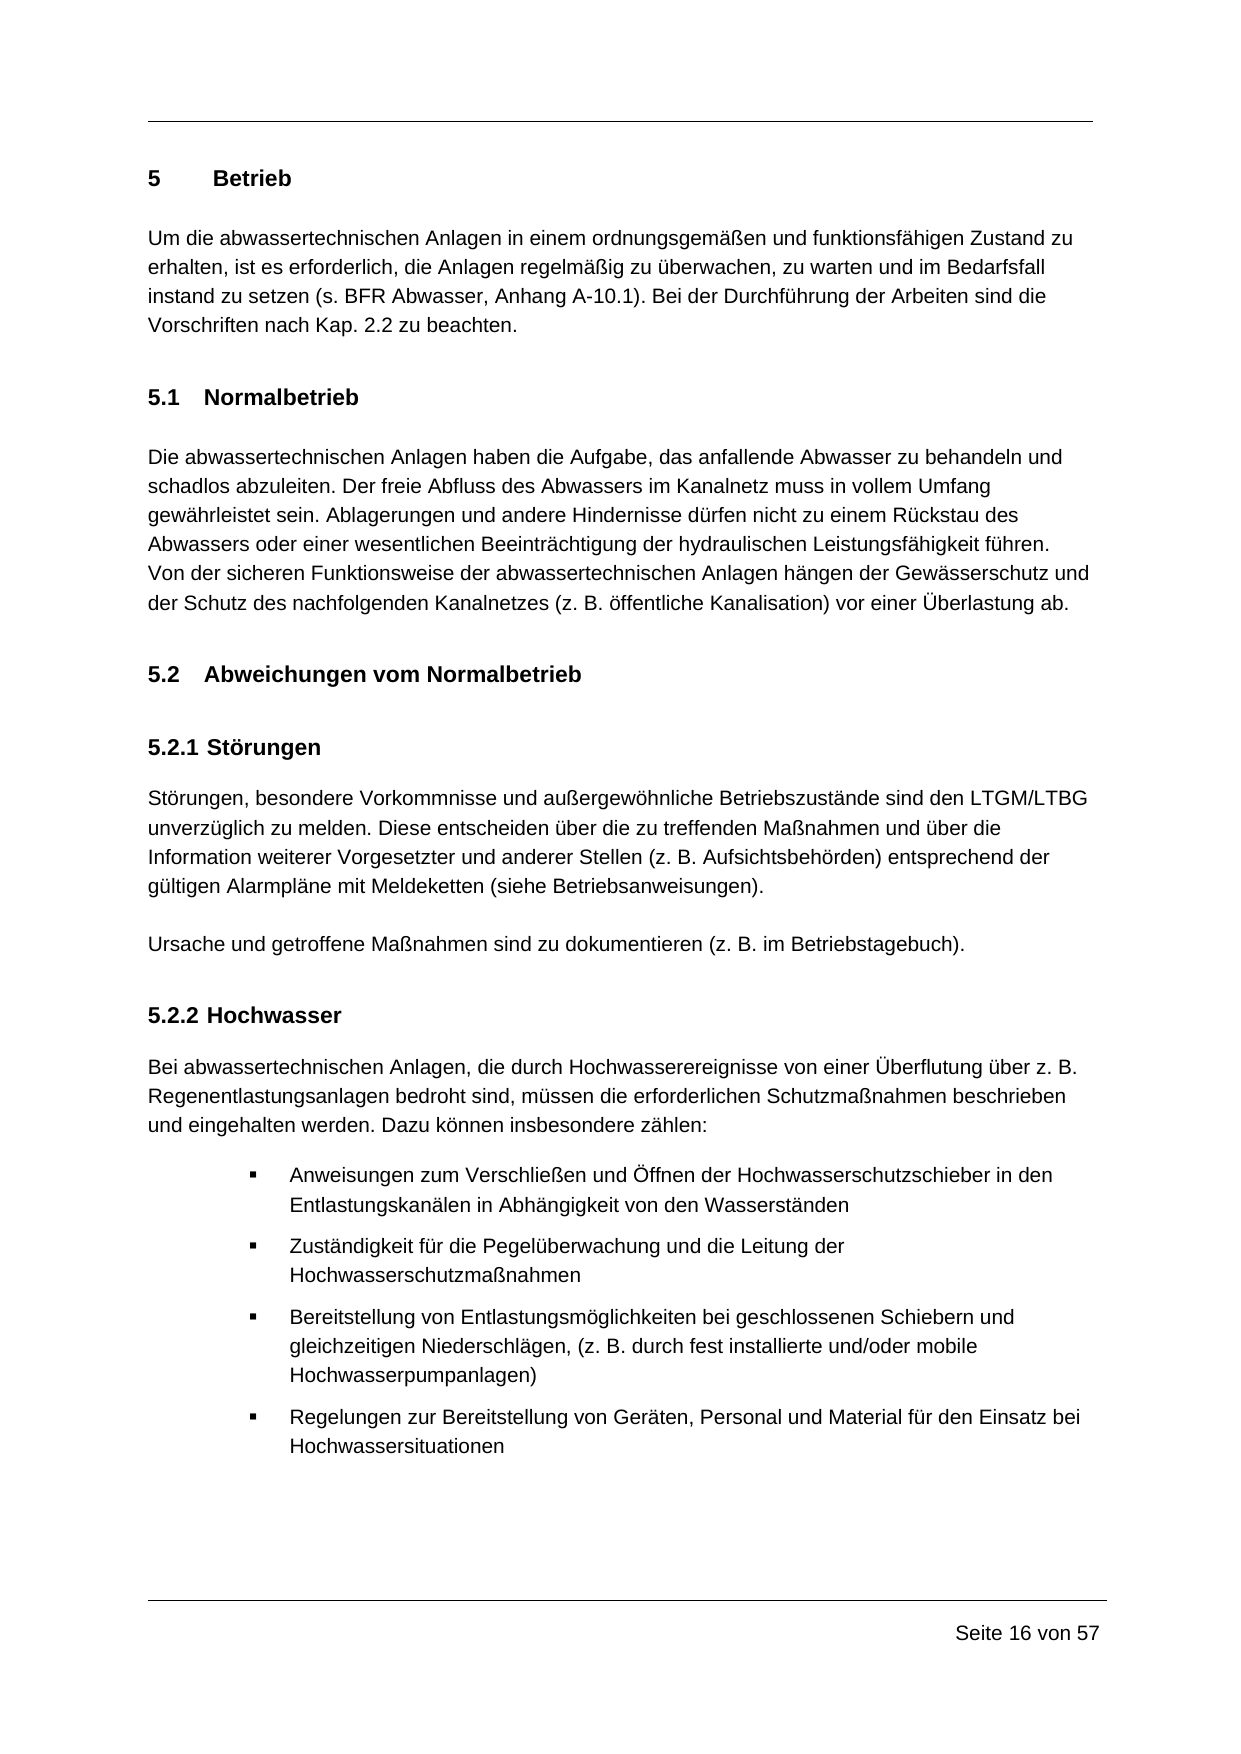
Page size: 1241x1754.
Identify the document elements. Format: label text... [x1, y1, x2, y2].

text Regelungen zur Bereitstellung von Geräten, Personal und Material für den Einsatz bei Hochwassersituationen [248, 1400, 1093, 1458]
text Um die abwassertechnischen Anlagen in einem ordnungsgemäßen und funktionsfähigen Zustand zu erhalten, ist es erforderlich, die Anlagen regelmäßig zu überwachen, zu warten und im Bedarfsfall instand zu setzen (s. BFR Abwasser, Anhang A-10.1). Bei der Durchführung der Arbeiten sind die Vorschriften nach Kap. ‎2.2 zu beachten. [148, 221, 1093, 337]
subtitle Hochwasser [148, 1000, 1093, 1029]
text Die abwassertechnischen Anlagen haben die Aufgabe, das anfallende Abwasser zu behandeln und schadlos abzuleiten. Der freie Abfluss des Abwassers im Kanalnetz muss in vollem Umfang gewährleistet sein. Ablagerungen und andere Hindernisse dürfen nicht zu einem Rückstau des Abwassers oder einer wesentlichen Beeinträchtigung der hydraulischen Leistungsfähigkeit führen. Von der sicheren Funktionsweise der abwassertechnischen Anlagen hängen der Gewässerschutz und der Schutz des nachfolgenden Kanalnetzes (z. B. öffentliche Kanalisation) vor einer Überlastung ab. [148, 439, 1093, 614]
text Zuständigkeit für die Pegelüberwachung und die Leitung der Hochwasserschutzmaßnahmen [248, 1229, 1093, 1287]
subtitle Abweichungen vom Normalbetrieb [148, 658, 1093, 687]
text Ursache und getroffene Maßnahmen sind zu dokumentieren (z. B. im Betriebstagebuch). [148, 927, 1093, 956]
subtitle Normalbetrieb [148, 381, 1093, 410]
subtitle Betrieb [148, 162, 1093, 191]
text Bereitstellung von Entlastungsmöglichkeiten bei geschlossenen Schiebern und gleichzeitigen Niederschlägen, (z. B. durch fest installierte und/oder mobile Hochwasserpumpanlagen) [248, 1300, 1093, 1387]
text Störungen, besondere Vorkommnisse und außergewöhnliche Betriebszustände sind den LTGM/LTBG unverzüglich zu melden. Diese entscheiden über die zu treffenden Maßnahmen und über die Information weiterer Vorgesetzter und anderer Stellen (z. B. Aufsichtsbehörden) entsprechend der gültigen Alarmpläne mit Meldeketten (siehe Betriebsanweisungen). [148, 781, 1093, 898]
subtitle Störungen [148, 731, 1093, 760]
text Anweisungen zum Verschließen und Öffnen der Hochwasserschutzschieber in den Entlastungskanälen in Abhängigkeit von den Wasserständen [248, 1158, 1093, 1216]
text Bei abwassertechnischen Anlagen, die durch Hochwasserereignisse von einer Überflutung über z. B. Regenentlastungsanlagen bedroht sind, müssen die erforderlichen Schutzmaßnahmen beschrieben und eingehalten werden. Dazu können insbesondere zählen: [148, 1050, 1093, 1137]
